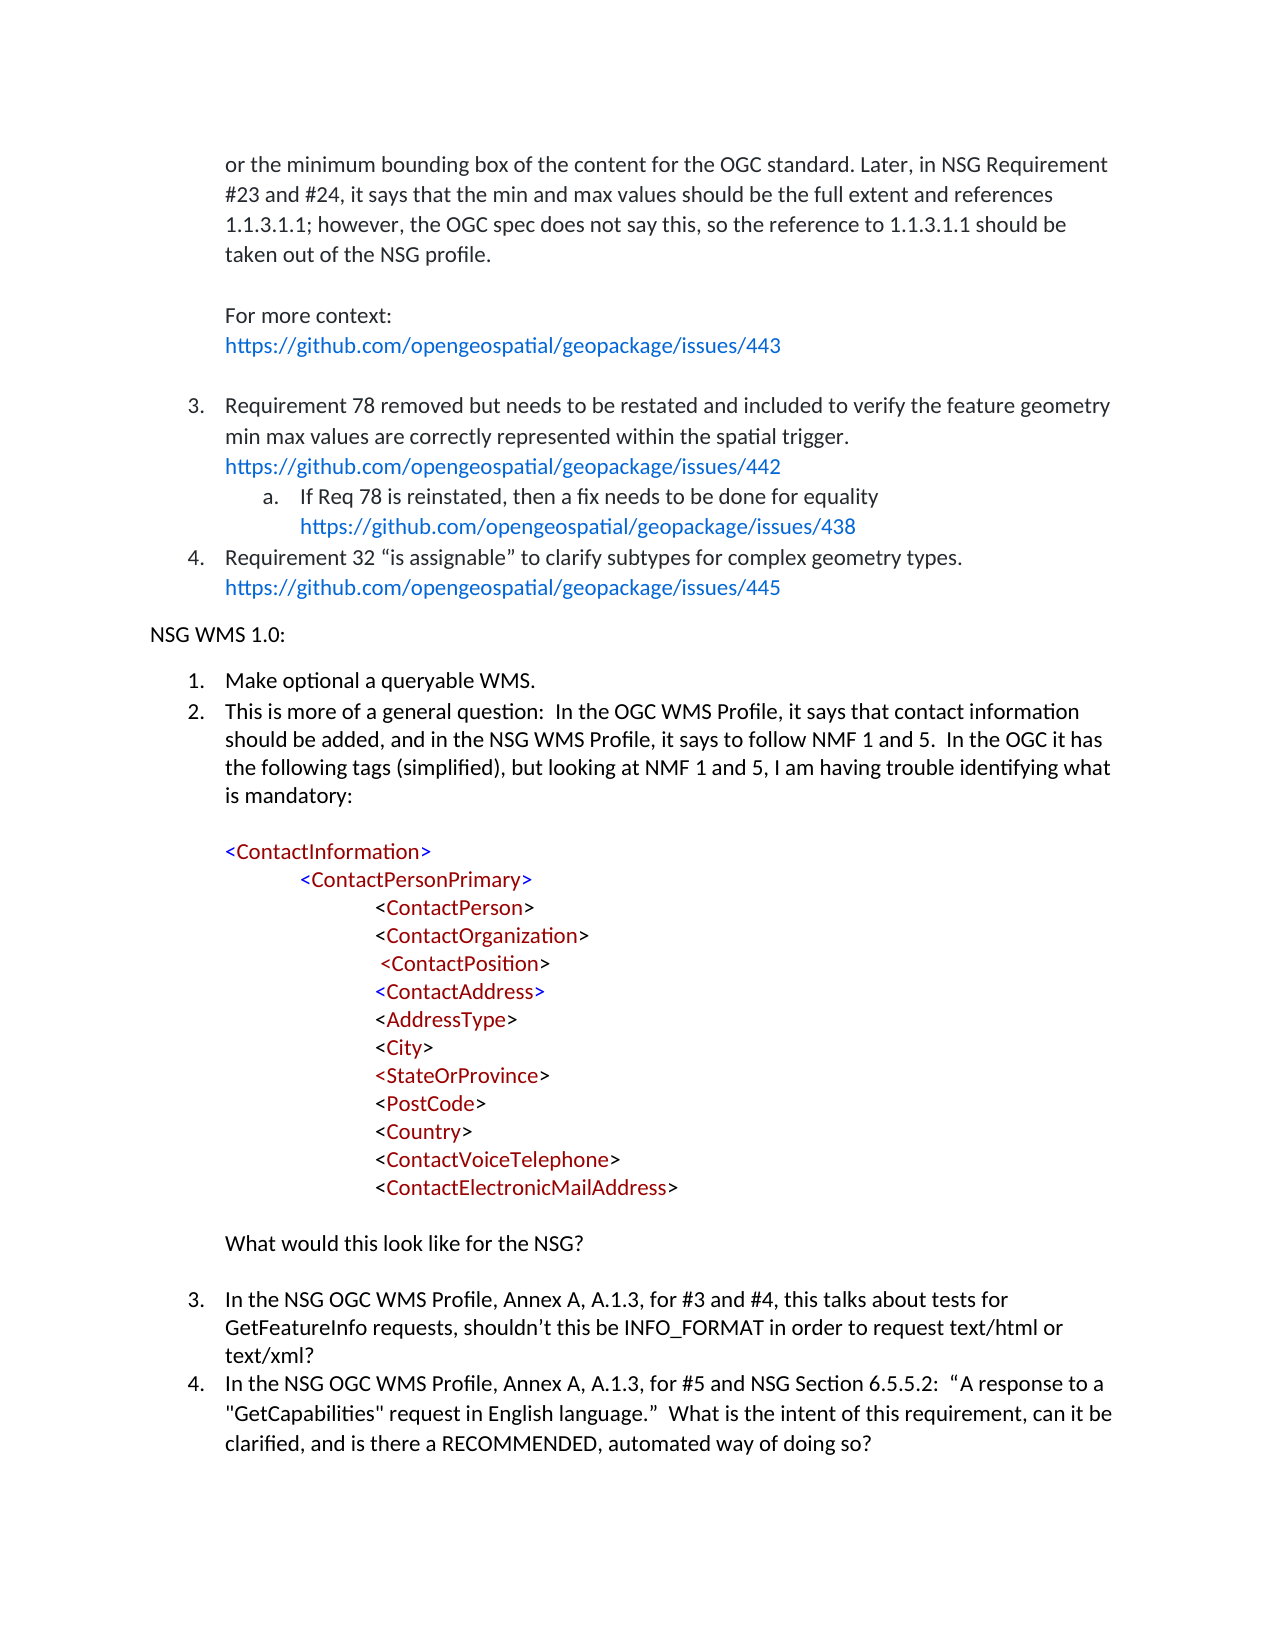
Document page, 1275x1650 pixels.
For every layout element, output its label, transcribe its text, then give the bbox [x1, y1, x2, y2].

list Make optional a queryable WMS. [187, 667, 1125, 695]
list Requirement 78 removed but needs to be restated and included to verify the feature geometry min max values are correctly represented within the spatial trigger. [187, 392, 1125, 450]
list This is more of a general question: In the OGC WMS Profile, it says that contact information should be added, and in the NSG WMS Profile, it says to follow NMF 1 and 5. In the OGC it has the following tags (simplified), but looking at NMF 1 and 5, I am having trouble identifying what is mandatory: [187, 697, 1125, 809]
list <ContactVoiceTelephone> [375, 1145, 1125, 1173]
list If Req 78 is reinstated, then a fix needs to be done for equality [262, 482, 1125, 510]
list <City> [375, 1033, 1125, 1061]
list For more context: [225, 301, 1125, 329]
list https://github.com/opengeospatial/geopackage/issues/442 [225, 452, 1125, 480]
list <Country> [375, 1117, 1125, 1145]
list Requirement 32 “is assignable” to clarify subtypes for complex geometry types. [187, 543, 1125, 571]
text NSG WMS 1.0: [150, 620, 1125, 648]
list <ContactPersonPrimary> [225, 865, 1125, 893]
list https://github.com/opengeospatial/geopackage/issues/445 [225, 573, 1125, 601]
list <ContactAddress> [375, 977, 1125, 1005]
text What would this look like for the NSG? [225, 1229, 1125, 1257]
list In the NSG OGC WMS Profile, Annex A, A.1.3, for #5 and NSG Section 6.5.5.2: “A response to a "GetCapabilities" request in English language.” What is the intent of this requirement, can it be clarified, and is there a RECOMMENDED, automated way of doing so? [187, 1369, 1125, 1457]
list <ContactPosition> [375, 949, 1125, 977]
list In the NSG OGC WMS Profile, Annex A, A.1.3, for #3 and #4, this talks about tests for GetFeatureInfo requests, shouldn’t this be INFO_FORMAT in order to request text/html or text/xml? [187, 1285, 1125, 1369]
list <AddressType> [375, 1005, 1125, 1033]
list <ContactInformation> [225, 837, 1125, 865]
list <ContactPerson> [375, 893, 1125, 921]
list https://github.com/opengeospatial/geopackage/issues/443 [225, 331, 1125, 359]
list <ContactElectronicMailAddress> [375, 1173, 1125, 1201]
list <PostCode> [375, 1089, 1125, 1117]
list <StateOrProvince> [375, 1061, 1125, 1089]
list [225, 150, 1125, 269]
list https://github.com/opengeospatial/geopackage/issues/438 [300, 512, 1125, 541]
list <ContactOrganization> [375, 921, 1125, 949]
